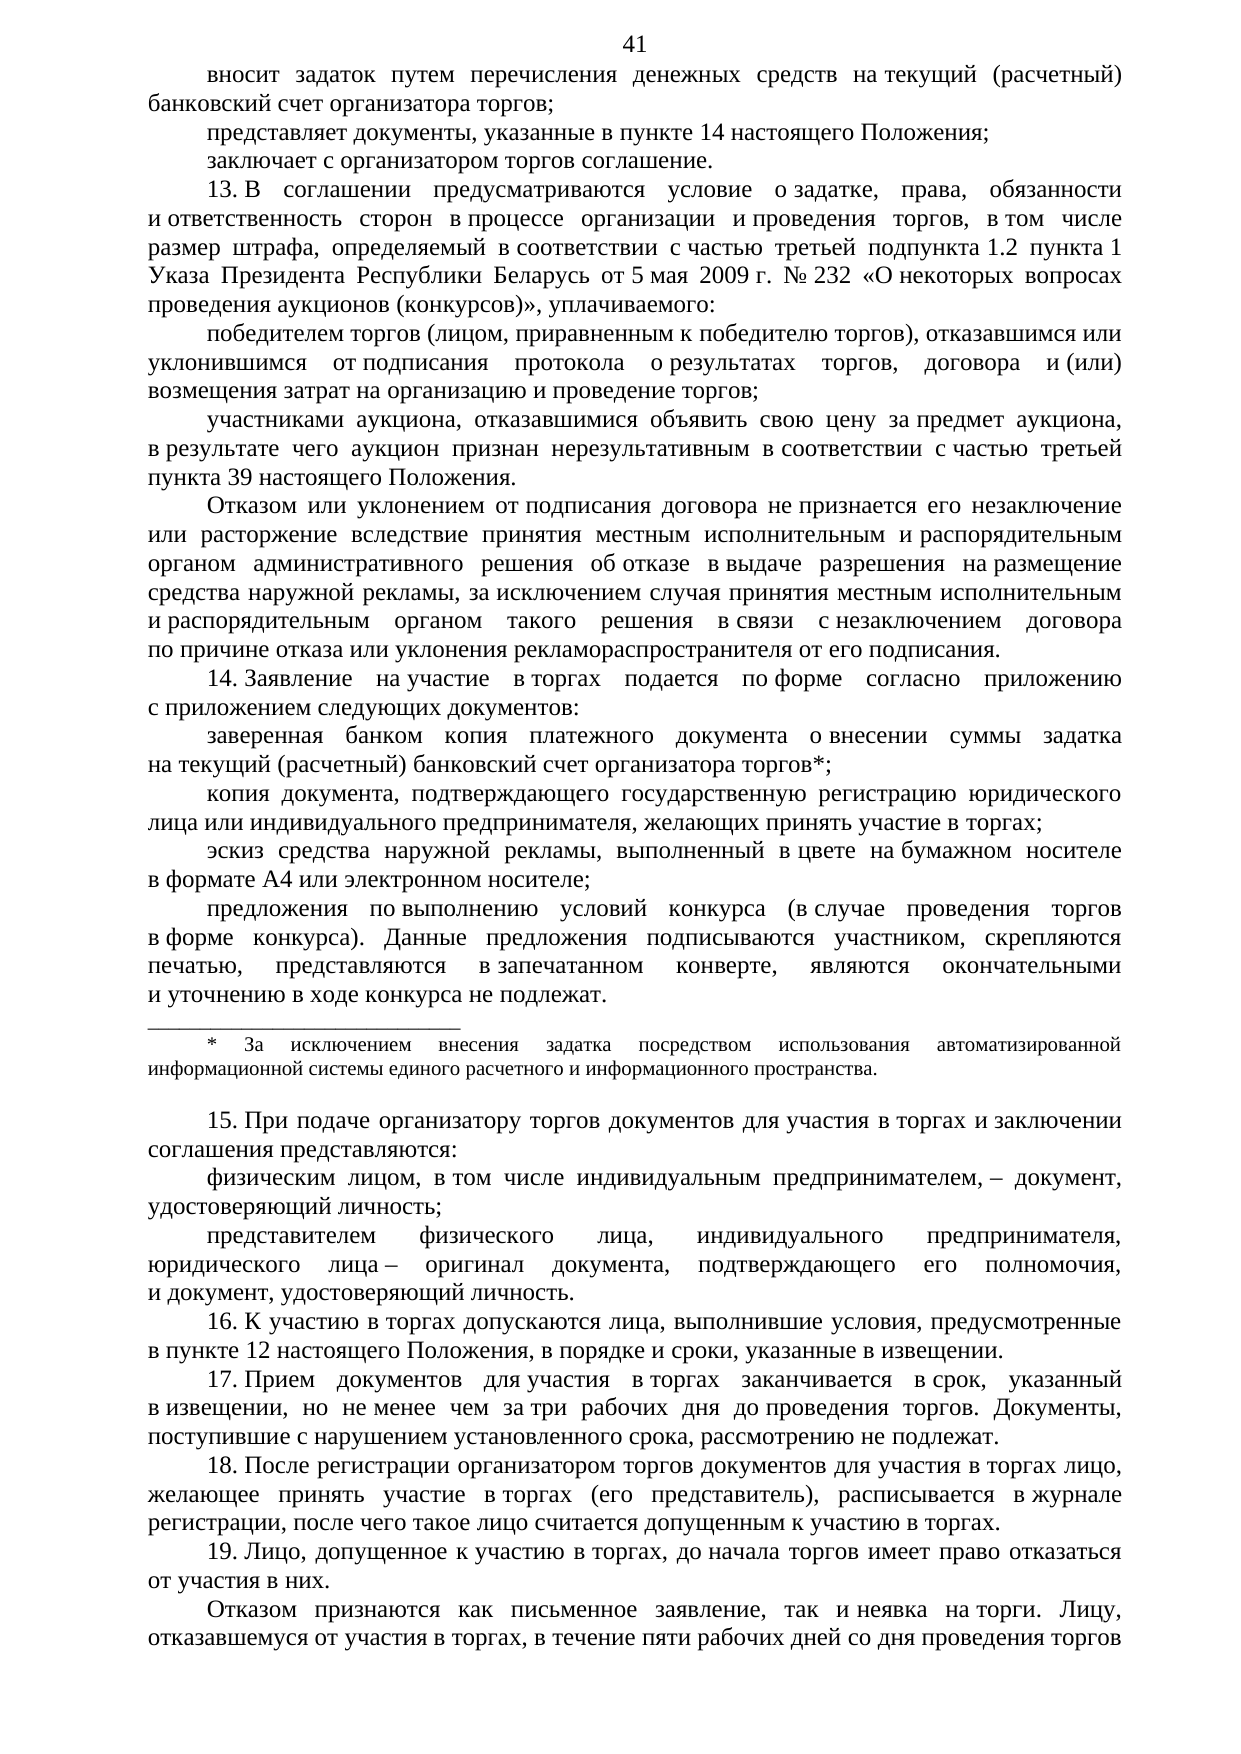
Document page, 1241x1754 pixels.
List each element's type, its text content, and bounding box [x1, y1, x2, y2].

text 17. Прием документов для участия в торгах заканчивается в срок, указанный в извещении, но не менее чем за три рабочих дня до проведения торгов. Документы, поступившие с нарушением установленного срока, рассмотрению не подлежат. [148, 1364, 1122, 1450]
text заверенная банком копия платежного документа о внесении суммы задатка на текущий (расчетный) банковский счет организатора торгов*; [148, 720, 1122, 778]
text участниками аукциона, отказавшимися объявить свою цену за предмет аукциона, в результате чего аукцион признан нерезультативным в соответствии с частью третьей пункта 39 настоящего Положения. [148, 404, 1122, 490]
text копия документа, подтверждающего государственную регистрацию юридического лица или индивидуального предпринимателя, желающих принять участие в торгах; [148, 778, 1122, 835]
text эскиз средства наружной рекламы, выполненный в цвете на бумажном носителе в формате А4 или электронном носителе; [148, 835, 1122, 893]
text 14. Заявление на участие в торгах подается по форме согласно приложению с приложением следующих документов: [148, 663, 1122, 720]
text представителем физического лица, индивидуального предпринимателя, юридического лица – оригинал документа, подтверждающего его полномочия, и документ, удостоверяющий личность. [148, 1220, 1122, 1306]
text 13. В соглашении предусматриваются условие о задатке, права, обязанности и ответственность сторон в процессе организации и проведения торгов, в том числе размер штрафа, определяемый в соответствии с частью третьей подпункта 1.2 пункта 1 Указа Президента Республики Беларусь от 5 мая 2009 г. № 232 «О некоторых вопросах проведения аукционов (конкурсов)», уплачиваемого: [148, 174, 1122, 318]
text физическим лицом, в том числе индивидуальным предпринимателем, – документ, удостоверяющий личность; [148, 1162, 1122, 1220]
text победителем торгов (лицом, приравненным к победителю торгов), отказавшимся или уклонившимся от подписания протокола о результатах торгов, договора и (или) возмещения затрат на организацию и проведение торгов; [148, 318, 1122, 404]
text представляет документы, указанные в пункте 14 настоящего Положения; [148, 117, 1122, 145]
text вносит задаток путем перечисления денежных средств на текущий (расчетный) банковский счет организатора торгов; [148, 59, 1122, 117]
text ______________________________ [148, 1008, 1122, 1032]
text * За исключением внесения задатка посредством использования автоматизированной информационной системы единого расчетного и информационного пространства. [148, 1032, 1122, 1080]
text 15. При подаче организатору торгов документов для участия в торгах и заключении соглашения представляются: [148, 1105, 1122, 1162]
text 18. После регистрации организатором торгов документов для участия в торгах лицо, желающее принять участие в торгах (его представитель), расписывается в журнале регистрации, после чего такое лицо считается допущенным к участию в торгах. [148, 1450, 1122, 1536]
text 16. К участию в торгах допускаются лица, выполнившие условия, предусмотренные в пункте 12 настоящего Положения, в порядке и сроки, указанные в извещении. [148, 1306, 1122, 1364]
text 19. Лицо, допущенное к участию в торгах, до начала торгов имеет право отказаться от участия в них. [148, 1536, 1122, 1594]
text заключает с организатором торгов соглашение. [148, 145, 1122, 174]
text предложения по выполнению условий конкурса (в случае проведения торгов в форме конкурса). Данные предложения подписываются участником, скрепляются печатью, представляются в запечатанном конверте, являются окончательными и уточнению в ходе конкурса не подлежат. [148, 893, 1122, 1008]
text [148, 1594, 1122, 1651]
text Отказом или уклонением от подписания договора не признается его незаключение или расторжение вследствие принятия местным исполнительным и распорядительным органом административного решения об отказе в выдаче разрешения на размещение средства наружной рекламы, за исключением случая принятия местным исполнительным и распорядительным органом такого решения в связи с незаключением договора по причине отказа или уклонения рекламораспространителя от его подписания. [148, 490, 1122, 663]
